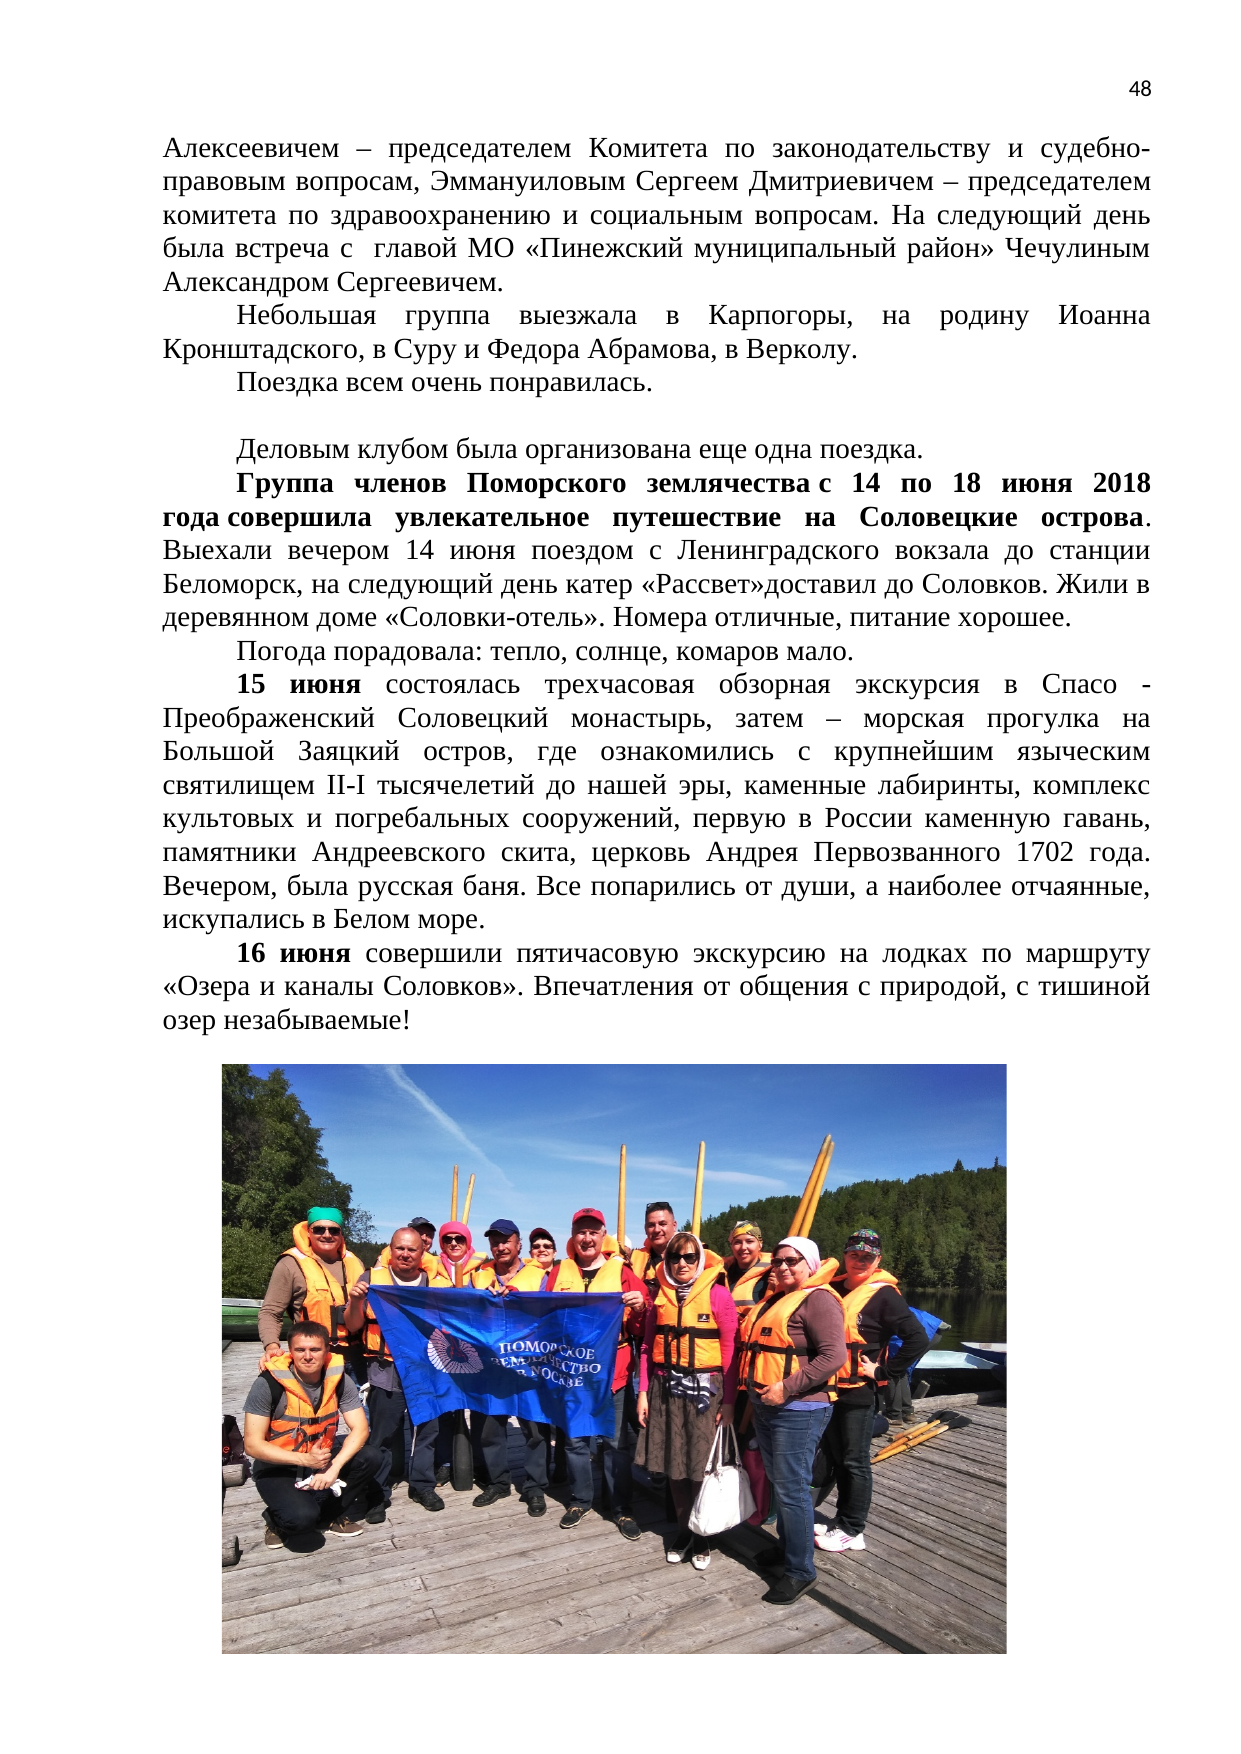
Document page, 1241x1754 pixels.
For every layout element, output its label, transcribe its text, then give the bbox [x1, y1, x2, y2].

text Деловым клубом была организована еще одна поездка. [162, 432, 1152, 465]
text Поездка всем очень понравилась. [162, 364, 1152, 398]
text 15 июня состоялась трехчасовая обзорная экскурсия в Спасо -Преображенский Соловецкий монастырь, затем – морская прогулка на Большой Заяцкий остров, где ознакомились с крупнейшим языческим святилищем II-I тысячелетий до нашей эры, каменные лабиринты, комплекс культовых и погребальных сооружений, первую в России каменную гавань, памятники Андреевского скита, церковь Андрея Первозванного 1702 года. Вечером, была русская баня. Все попарились от души, а наиболее отчаянные, искупались в Белом море. [162, 666, 1152, 935]
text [162, 130, 1152, 297]
text 16 июня совершили пятичасовую экскурсию на лодках по маршруту «Озера и каналы Соловков». Впечатления от общения с природой, с тишиной озер незабываемые! [162, 935, 1152, 1035]
picture [221, 1064, 1007, 1654]
text Погода порадовала: тепло, солнце, комаров мало. [162, 633, 1152, 666]
text Небольшая группа выезжала в Карпогоры, на родину Иоанна Кронштадского, в Суру и Федора Абрамова, в Верколу. [162, 297, 1152, 364]
text Группа членов Поморского землячества с 14 по 18 июня 2018 года совершила увлекательное путешествие на Соловецкие острова. Выехали вечером 14 июня поездом с Ленинградского вокзала до станции Беломорск, на следующий день катер «Рассвет»доставил до Соловков. Жили в деревянном доме «Соловки-отель». Номера отличные, питание хорошее. [162, 465, 1152, 633]
